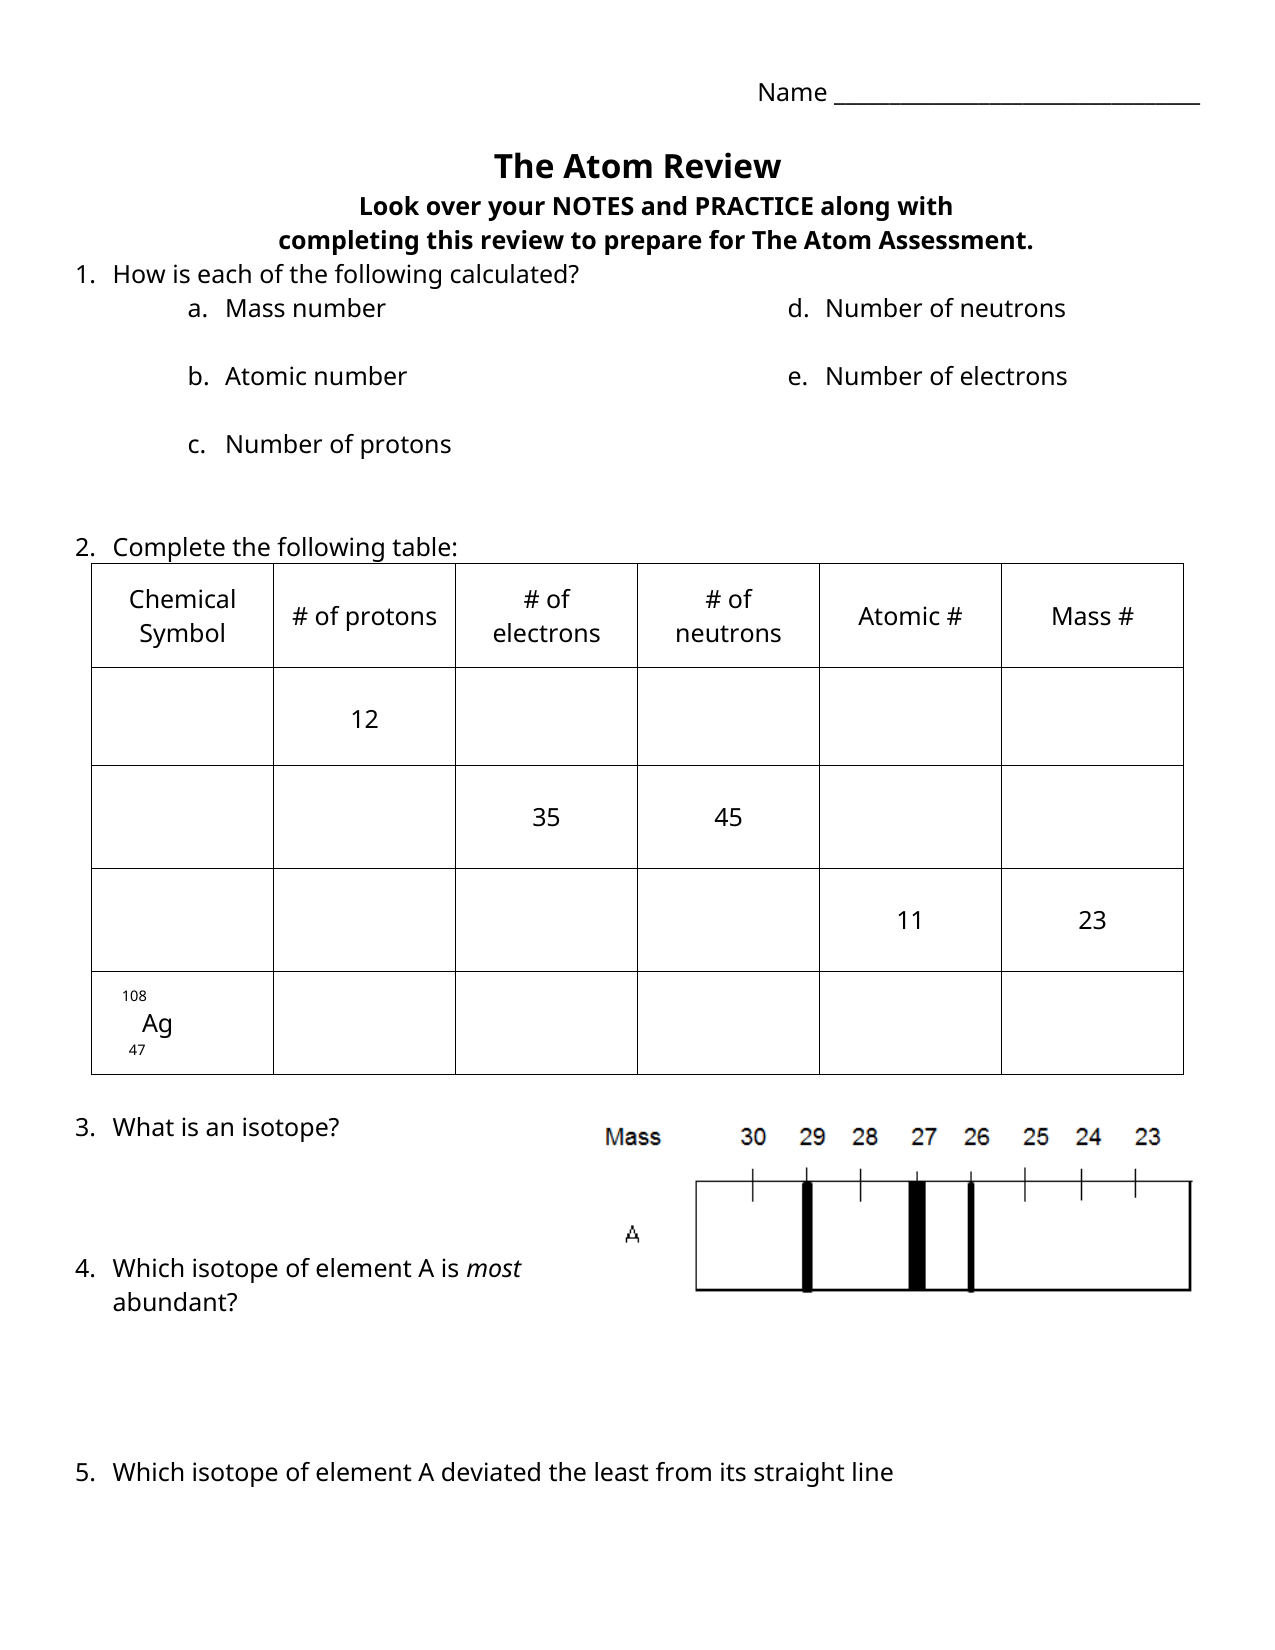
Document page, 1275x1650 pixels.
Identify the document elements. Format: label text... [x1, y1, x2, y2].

table_header Mass # [1002, 564, 1183, 667]
table_header # of protons [274, 564, 455, 667]
table_cell 12 [274, 668, 455, 764]
table_cell 45 [638, 766, 819, 868]
table_cell [92, 766, 273, 868]
list Complete the following table: [75, 529, 1200, 563]
table_cell [820, 972, 1001, 1074]
table_cell [820, 668, 1001, 764]
text Look over your NOTES and PRACTICE along with [75, 188, 1200, 223]
table_header Chemical Symbol [92, 564, 273, 667]
table_cell [456, 869, 637, 971]
table_cell [1002, 668, 1183, 764]
list How is each of the following calculated? [75, 257, 1200, 291]
table_cell 23 [1002, 869, 1183, 971]
table_cell [638, 668, 819, 764]
table_cell 108 Ag 47 [92, 972, 273, 1074]
table_cell [456, 668, 637, 764]
list Atomic number [187, 359, 600, 393]
table_cell [638, 972, 819, 1074]
list Number of protons [187, 427, 600, 461]
table_cell [456, 972, 637, 1074]
table_cell [1002, 972, 1183, 1074]
table_cell [820, 766, 1001, 868]
list Number of neutrons [787, 291, 1200, 325]
list What is an isotope? [75, 1109, 601, 1143]
table_cell [638, 869, 819, 971]
text completing this review to prepare for The Atom Assessment. [75, 223, 1200, 257]
table_cell 11 [820, 869, 1001, 971]
table_cell [92, 869, 273, 971]
table_cell [92, 668, 273, 764]
list Which isotope of element A deviated the least from its straight line [75, 1455, 1200, 1489]
text Name _________________________________ [75, 75, 1200, 109]
table_cell [274, 766, 455, 868]
picture [601, 1107, 1202, 1310]
table_header # of electrons [456, 564, 637, 667]
text The Atom Review [75, 143, 1200, 188]
table_header # of neutrons [638, 564, 819, 667]
list Mass number [187, 291, 600, 325]
list Number of electrons [787, 359, 1200, 393]
table_cell [1002, 766, 1183, 868]
list Which isotope of element A is most abundant? [75, 1251, 1200, 1319]
table_cell [274, 869, 455, 971]
table_header Atomic # [820, 564, 1001, 667]
table_cell 35 [456, 766, 637, 868]
table_cell [274, 972, 455, 1074]
